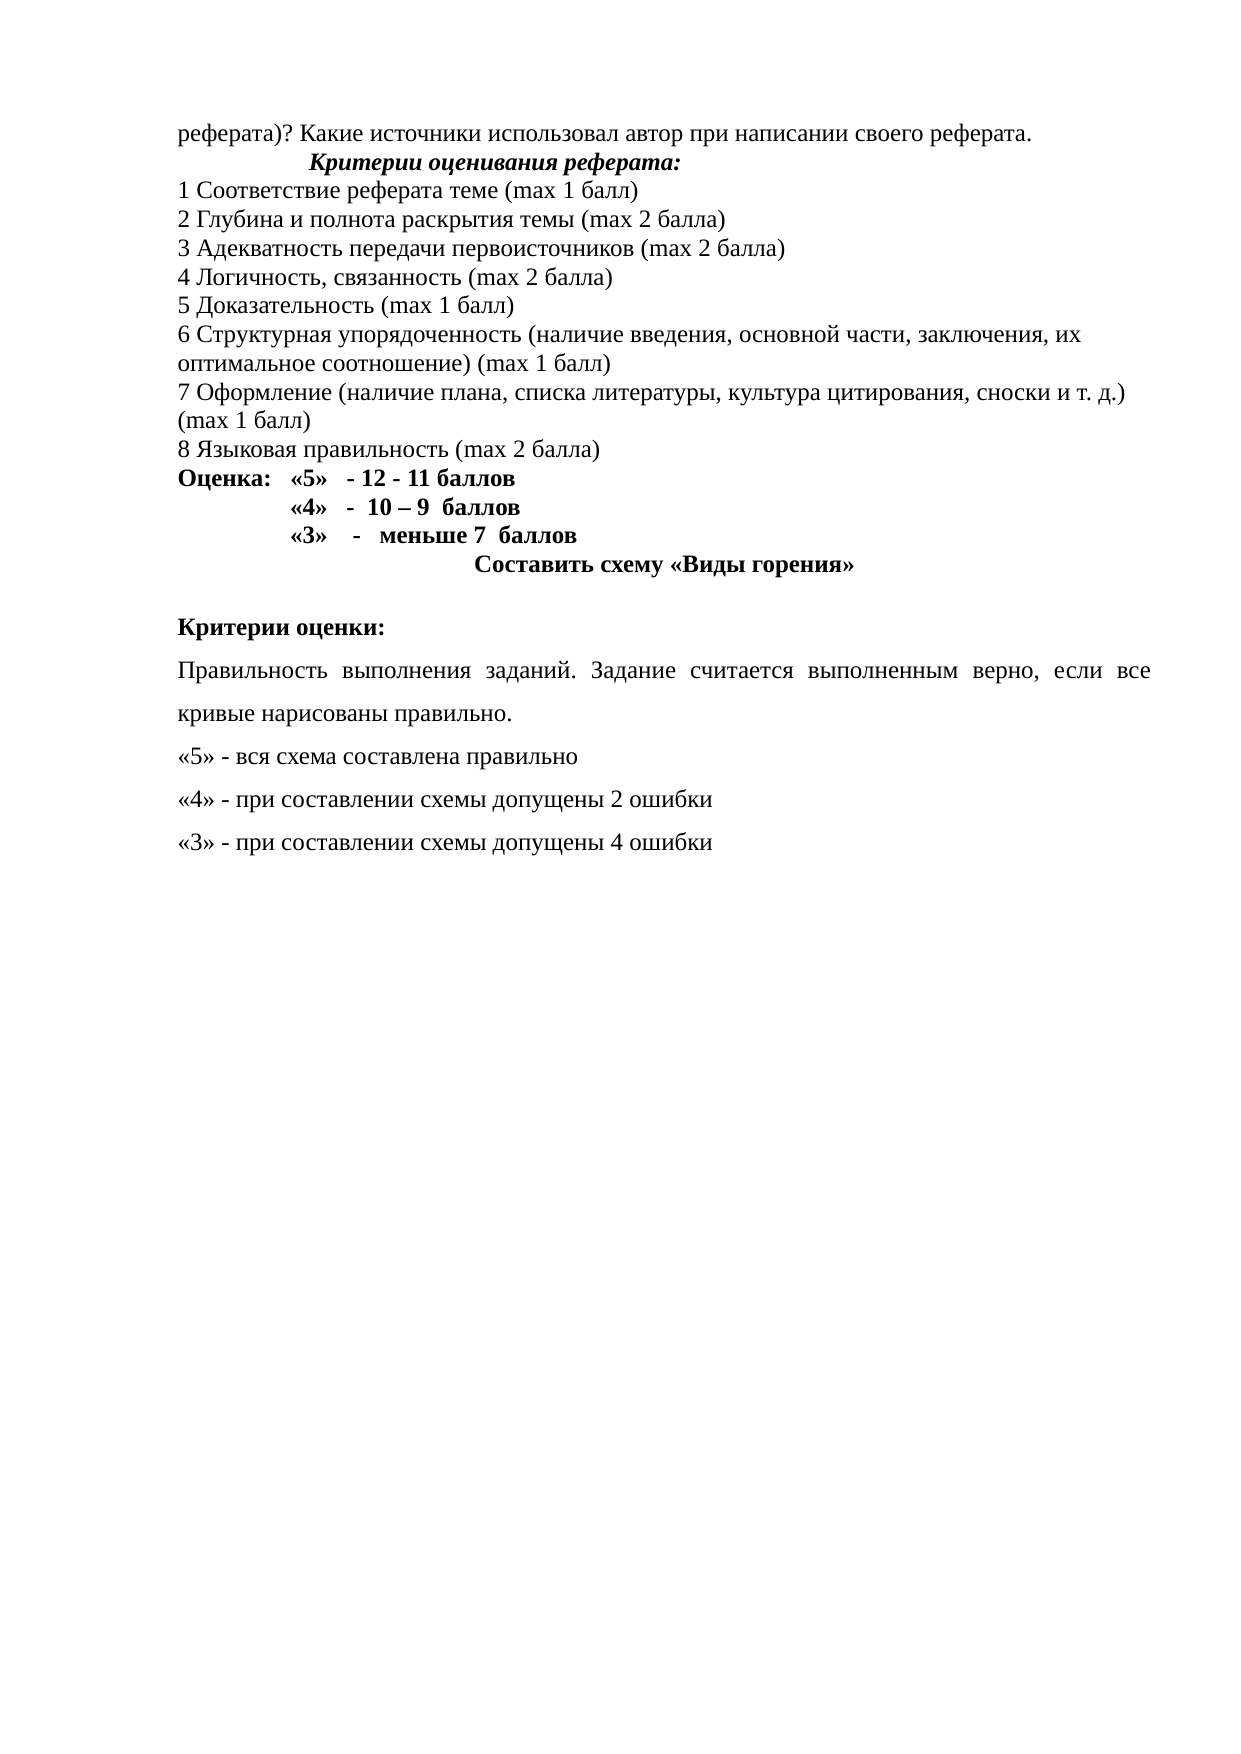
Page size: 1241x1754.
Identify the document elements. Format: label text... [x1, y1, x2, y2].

text Правильность выполнения заданий. Задание считается выполненным верно, если все кривые нарисованы правильно. [177, 655, 1152, 727]
text Критерии оценивания реферата: [177, 147, 1152, 176]
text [177, 118, 1152, 147]
text Критерии оценки: [177, 612, 1152, 640]
text 5 Доказательность (max 1 балл) [177, 291, 1152, 319]
text 1 Соответствие реферата теме (max 1 балл) [177, 176, 1152, 204]
text 3 Адекватность передачи первоисточников (max 2 балла) [177, 233, 1152, 262]
text 7 Оформление (наличие плана, списка литературы, культура цитирования, сноски и т. д.) (max 1 балл) [177, 377, 1152, 434]
text 2 Глубина и полнота раскрытия темы (max 2 балла) [177, 204, 1152, 233]
text «3» - при составлении схемы допущены 4 ошибки [177, 827, 1152, 856]
text 8 Языковая правильность (max 2 балла) [177, 434, 1152, 463]
text «4» - при составлении схемы допущены 2 ошибки [177, 784, 1152, 813]
text 4 Логичность, связанность (max 2 балла) [177, 262, 1152, 291]
text «4» - 10 – 9 баллов [177, 492, 1152, 521]
text Составить схему «Виды горения» [177, 549, 1152, 578]
text 6 Структурная упорядоченность (наличие введения, основной части, заключения, их оптимальное соотношение) (max 1 балл) [177, 319, 1152, 377]
text Оценка: «5» - 12 - 11 баллов [177, 463, 1152, 492]
text «3» - меньше 7 баллов [177, 521, 1152, 549]
text «5» - вся схема составлена правильно [177, 741, 1152, 770]
